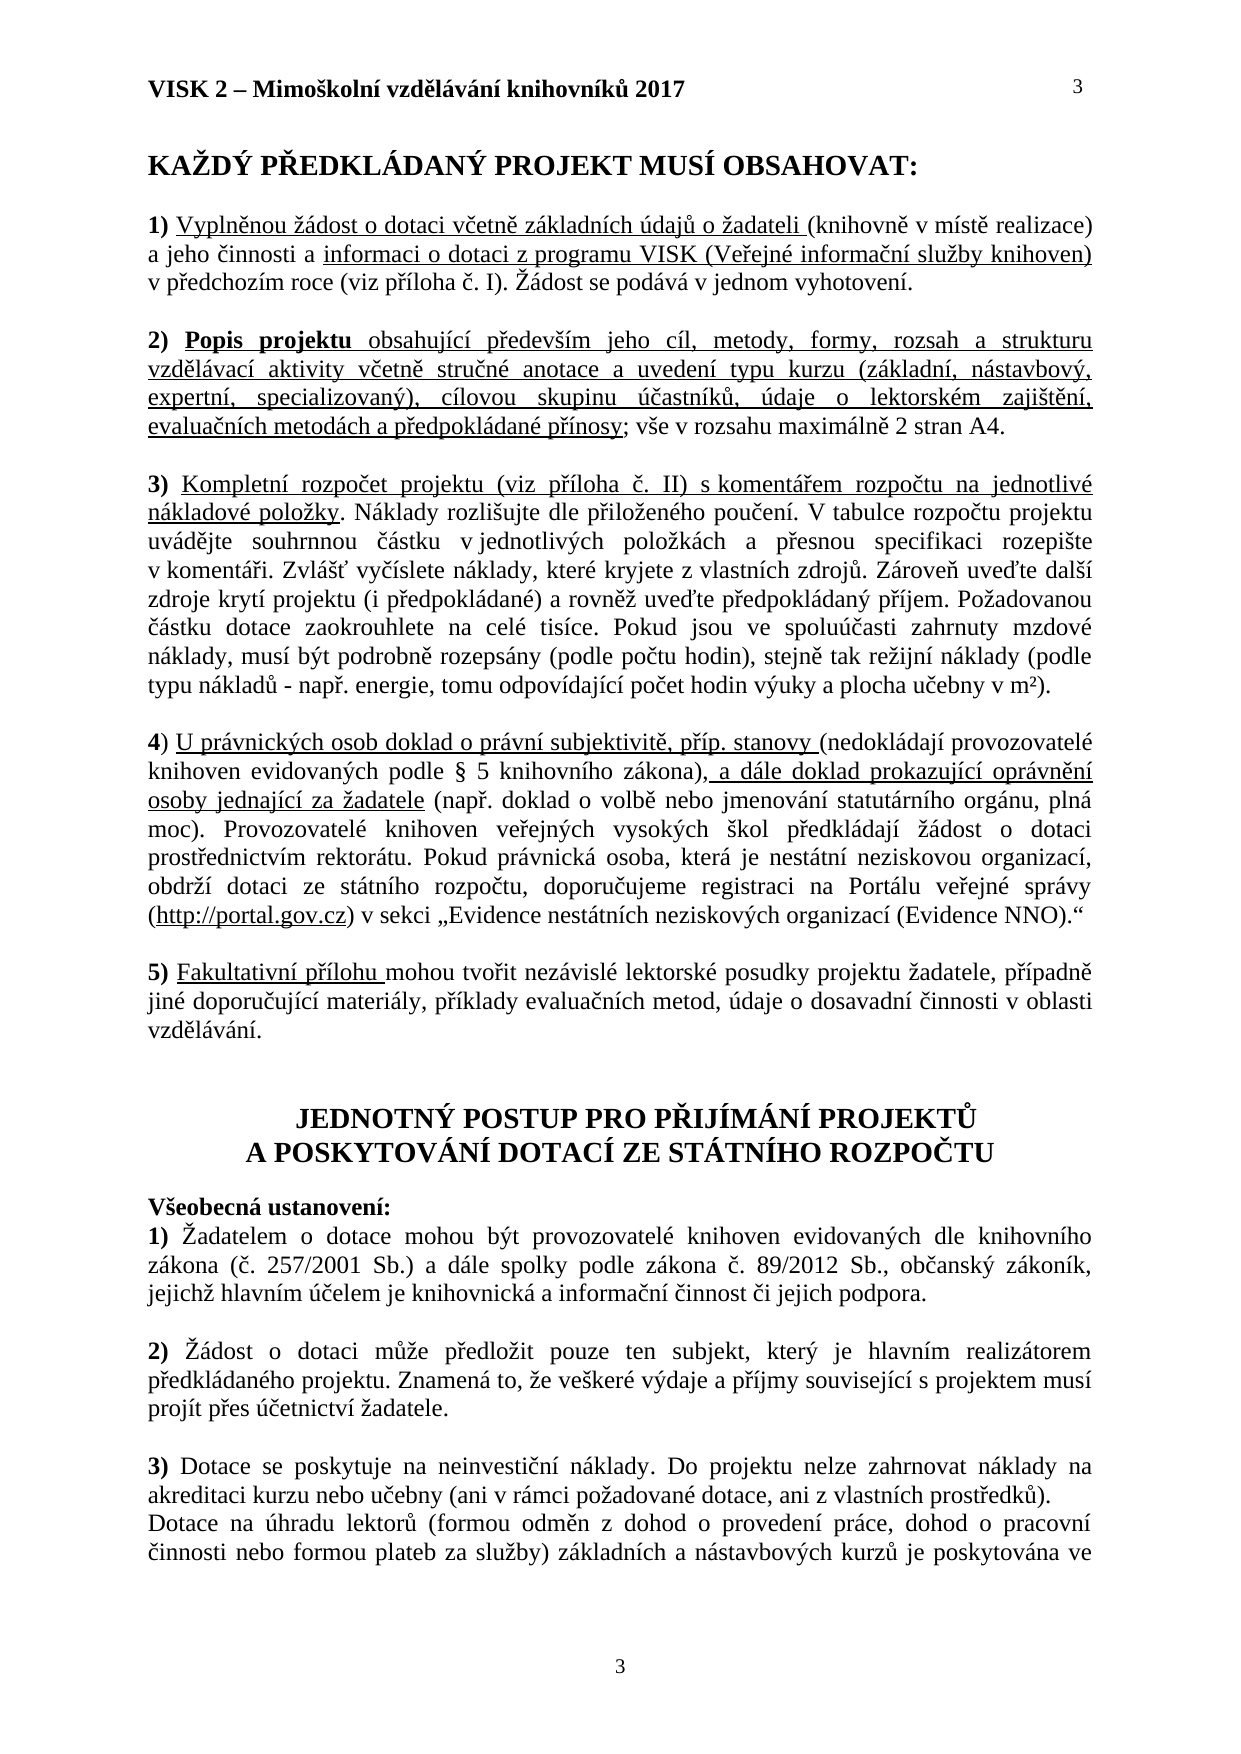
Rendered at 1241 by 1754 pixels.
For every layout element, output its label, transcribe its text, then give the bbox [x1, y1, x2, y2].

text 3) Kompletní rozpočet projektu (viz příloha č. II) s komentářem rozpočtu na jednotlivé nákladové položky. Náklady rozlišujte dle přiloženého poučení. V tabulce rozpočtu projektu uvádějte souhrnnou částku v jednotlivých položkách a přesnou specifikaci rozepište v komentáři. Zvlášť vyčíslete náklady, které kryjete z vlastních zdrojů. Zároveň uveďte další zdroje krytí projektu (i předpokládané) a rovněž uveďte předpokládaný příjem. Požadovanou částku dotace zaokrouhlete na celé tisíce. Pokud jsou ve spoluúčasti zahrnuty mzdové náklady, musí být podrobně rozepsány (podle počtu hodin), stejně tak režijní náklady (podle typu nákladů - např. energie, tomu odpovídající počet hodin výuky a plocha učebny v m²). [148, 469, 1093, 699]
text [148, 1508, 1093, 1566]
text 1) Vyplněnou žádost o dotaci včetně základních údajů o žadateli (knihovně v místě realizace) a jeho činnosti a informaci o dotaci z programu VISK (Veřejné informační služby knihoven) v předchozím roce (viz příloha č. I). Žádost se podává v jednom vyhotovení. [148, 210, 1093, 296]
text 5) Fakultativní přílohu mohou tvořit nezávislé lektorské posudky projektu žadatele, případně jiné doporučující materiály, příklady evaluačních metod, údaje o dosavadní činnosti v oblasti vzdělávání. [148, 957, 1093, 1044]
text 2) Popis projektu obsahující především jeho cíl, metody, formy, rozsah a strukturu vzdělávací aktivity včetně stručné anotace a uvedení typu kurzu (základní, nástavbový, expertní, specializovaný), cílovou skupinu účastníků, údaje o lektorském zajištění, evaluačních metodách a předpokládané přínosy; vše v rozsahu maximálně 2 stran A4. [148, 325, 1093, 407]
text 4) U právnických osob doklad o právní subjektivitě, příp. stanovy (nedokládají provozovatelé knihoven evidovaných podle § 5 knihovního zákona), a dále doklad prokazující oprávnění osoby jednající za žadatele (např. doklad o volbě nebo jmenování statutárního orgánu, plná moc). Provozovatelé knihoven veřejných vysokých škol předkládají žádost o dotaci prostřednictvím rektorátu. Pokud právnická osoba, která je nestátní neziskovou organizací, obdrží dotaci ze státního rozpočtu, doporučujeme registraci na Portálu veřejné správy (http://portal.gov.cz) v sekci „Evidence nestátních neziskových organizací (Evidence NNO).“ [148, 727, 1093, 929]
subtitle JEDNOTNÝ POSTUP PRO PŘIJÍMÁNÍ PROJEKTŮ [295, 1101, 1093, 1135]
text Všeobecná ustanovení: [148, 1192, 1093, 1221]
text KAŽDÝ PŘEDKLÁDANÝ PROJEKT MUSÍ OBSAHOVAT: [148, 148, 1093, 181]
text 2) Popis projektu obsahující především jeho cíl, metody, formy, rozsah a strukturu vzdělávací aktivity včetně stručné anotace a uvedení typu kurzu (základní, nástavbový, expertní, specializovaný), cílovou skupinu účastníků, údaje o lektorském zajištění, evaluačních metodách a předpokládané přínosy; vše v rozsahu maximálně 2 stran A4. [148, 409, 1093, 440]
text 1) Žadatelem o dotace mohou být provozovatelé knihoven evidovaných dle knihovního zákona (č. 257/2001 Sb.) a dále spolky podle zákona č. 89/2012 Sb., občanský zákoník, jejichž hlavním účelem je knihovnická a informační činnost či jejich podpora. [148, 1221, 1093, 1307]
text A POSKYTOVÁNÍ DOTACÍ ZE STÁTNÍHO ROZPOČTU [148, 1135, 1093, 1168]
text 2) Žádost o dotaci může předložit pouze ten subjekt, který je hlavním realizátorem předkládaného projektu. Znamená to, že veškeré výdaje a příjmy související s projektem musí projít přes účetnictví žadatele. [148, 1336, 1093, 1422]
text 3) Dotace se poskytuje na neinvestiční náklady. Do projektu nelze zahrnovat náklady na akreditaci kurzu nebo učebny (ani v rámci požadované dotace, ani z vlastních prostředků). [148, 1451, 1093, 1508]
